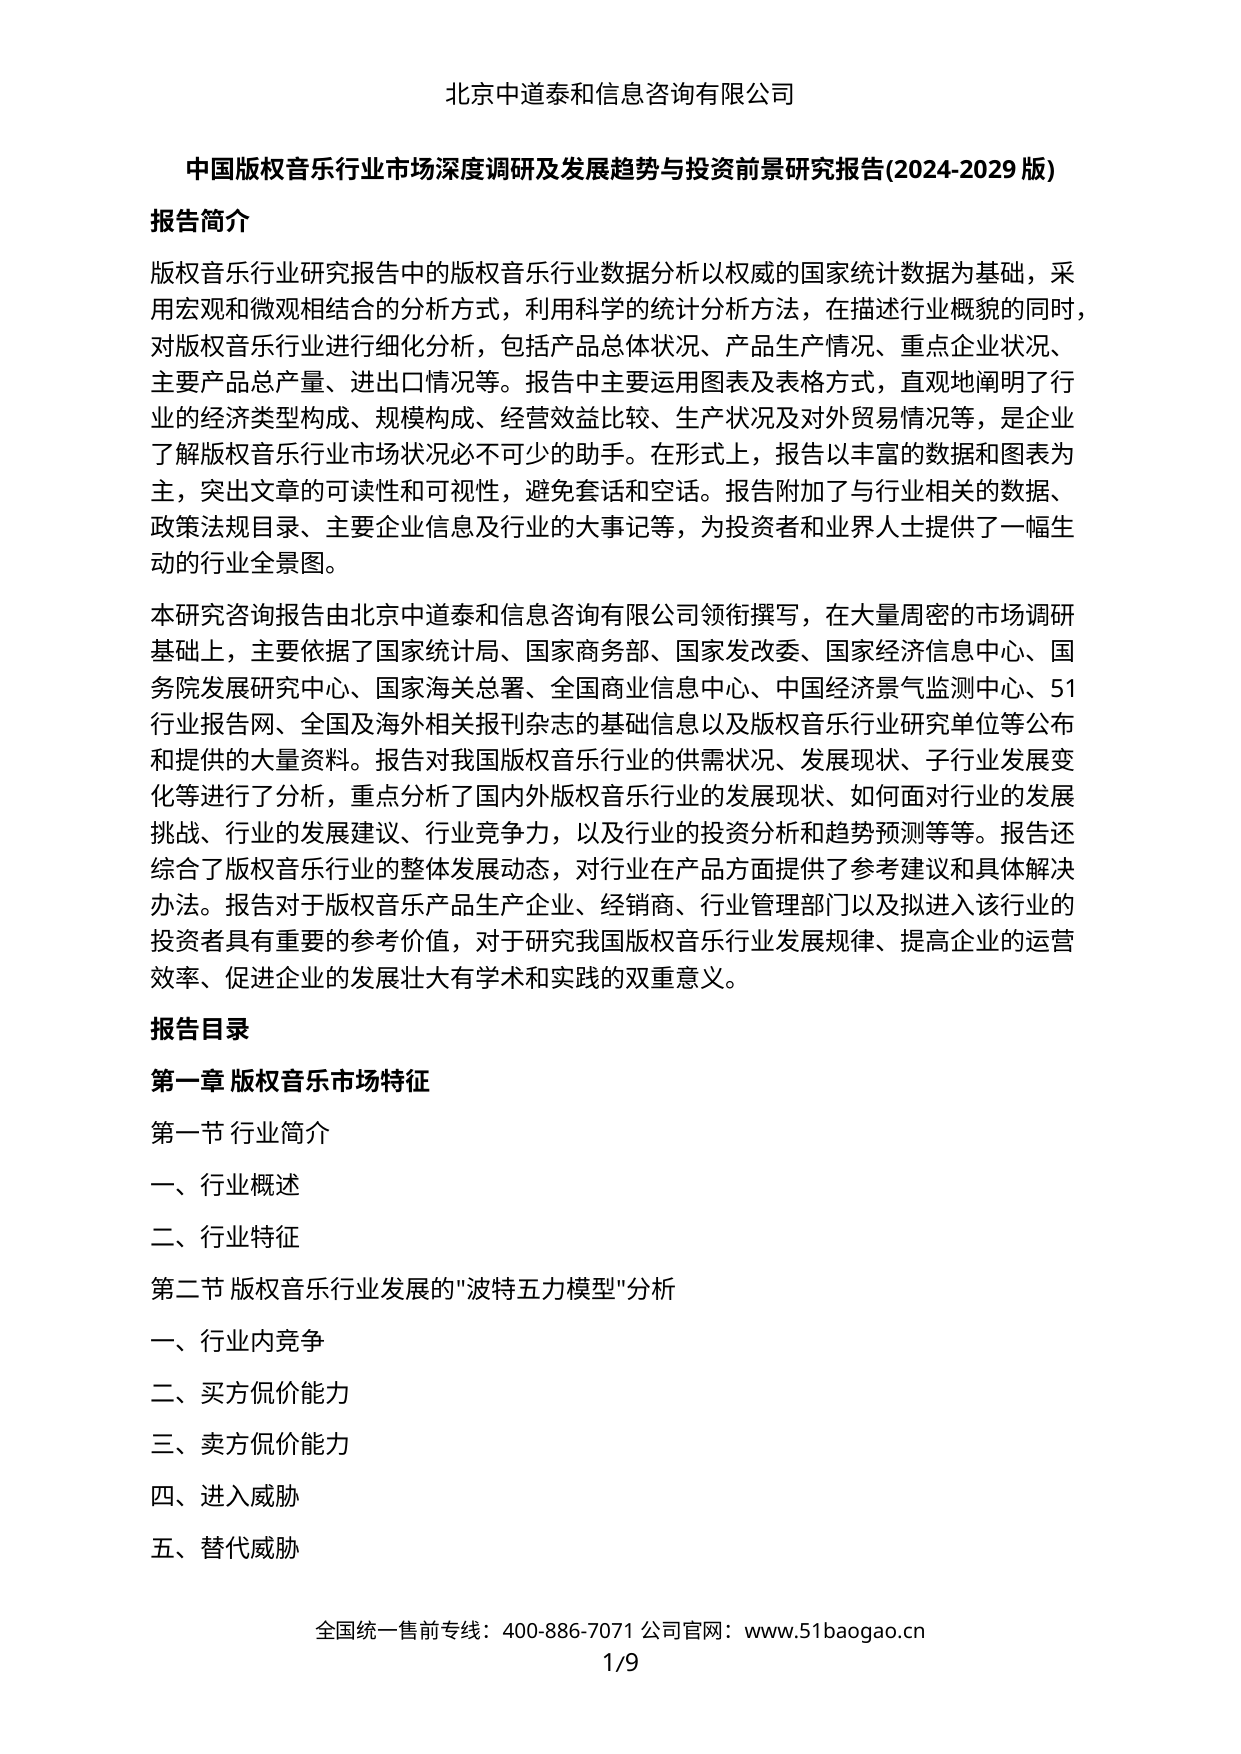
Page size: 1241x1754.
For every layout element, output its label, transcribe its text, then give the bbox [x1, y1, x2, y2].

text 二、买方侃价能力 [150, 1373, 1090, 1409]
text 报告简介 [150, 202, 1090, 238]
text 第一章 版权音乐市场特征 [150, 1062, 1090, 1098]
text 第一节 行业简介 [150, 1114, 1090, 1150]
text 四、进入威胁 [150, 1477, 1090, 1513]
text 第二节 版权音乐行业发展的"波特五力模型"分析 [150, 1269, 1090, 1306]
text 本研究咨询报告由北京中道泰和信息咨询有限公司领衔撰写，在大量周密的市场调研基础上，主要依据了国家统计局、国家商务部、国家发改委、国家经济信息中心、国务院发展研究中心、国家海关总署、全国商业信息中心、中国经济景气监测中心、51行业报告网、全国及海外相关报刊杂志的基础信息以及版权音乐行业研究单位等公布和提供的大量资料。报告对我国版权音乐行业的供需状况、发展现状、子行业发展变化等进行了分析，重点分析了国内外版权音乐行业的发展现状、如何面对行业的发展挑战、行业的发展建议、行业竞争力，以及行业的投资分析和趋势预测等等。报告还综合了版权音乐行业的整体发展动态，对行业在产品方面提供了参考建议和具体解决办法。报告对于版权音乐产品生产企业、经销商、行业管理部门以及拟进入该行业的投资者具有重要的参考价值，对于研究我国版权音乐行业发展规律、提高企业的运营效率、促进企业的发展壮大有学术和实践的双重意义。 [150, 596, 1090, 994]
text 一、行业概述 [150, 1166, 1090, 1202]
text 中国版权音乐行业市场深度调研及发展趋势与投资前景研究报告(2024-2029版) [150, 150, 1090, 186]
text 版权音乐行业研究报告中的版权音乐行业数据分析以权威的国家统计数据为基础，采用宏观和微观相结合的分析方式，利用科学的统计分析方法，在描述行业概貌的同时，对版权音乐行业进行细化分析，包括产品总体状况、产品生产情况、重点企业状况、主要产品总产量、进出口情况等。报告中主要运用图表及表格方式，直观地阐明了行业的经济类型构成、规模构成、经营效益比较、生产状况及对外贸易情况等，是企业了解版权音乐行业市场状况必不可少的助手。在形式上，报告以丰富的数据和图表为主，突出文章的可读性和可视性，避免套话和空话。报告附加了与行业相关的数据、政策法规目录、主要企业信息及行业的大事记等，为投资者和业界人士提供了一幅生动的行业全景图。 [150, 254, 1090, 580]
text 三、卖方侃价能力 [150, 1425, 1090, 1461]
text 二、行业特征 [150, 1217, 1090, 1254]
text 报告目录 [150, 1010, 1090, 1046]
text 五、替代威胁 [150, 1529, 1090, 1565]
text 一、行业内竞争 [150, 1321, 1090, 1357]
